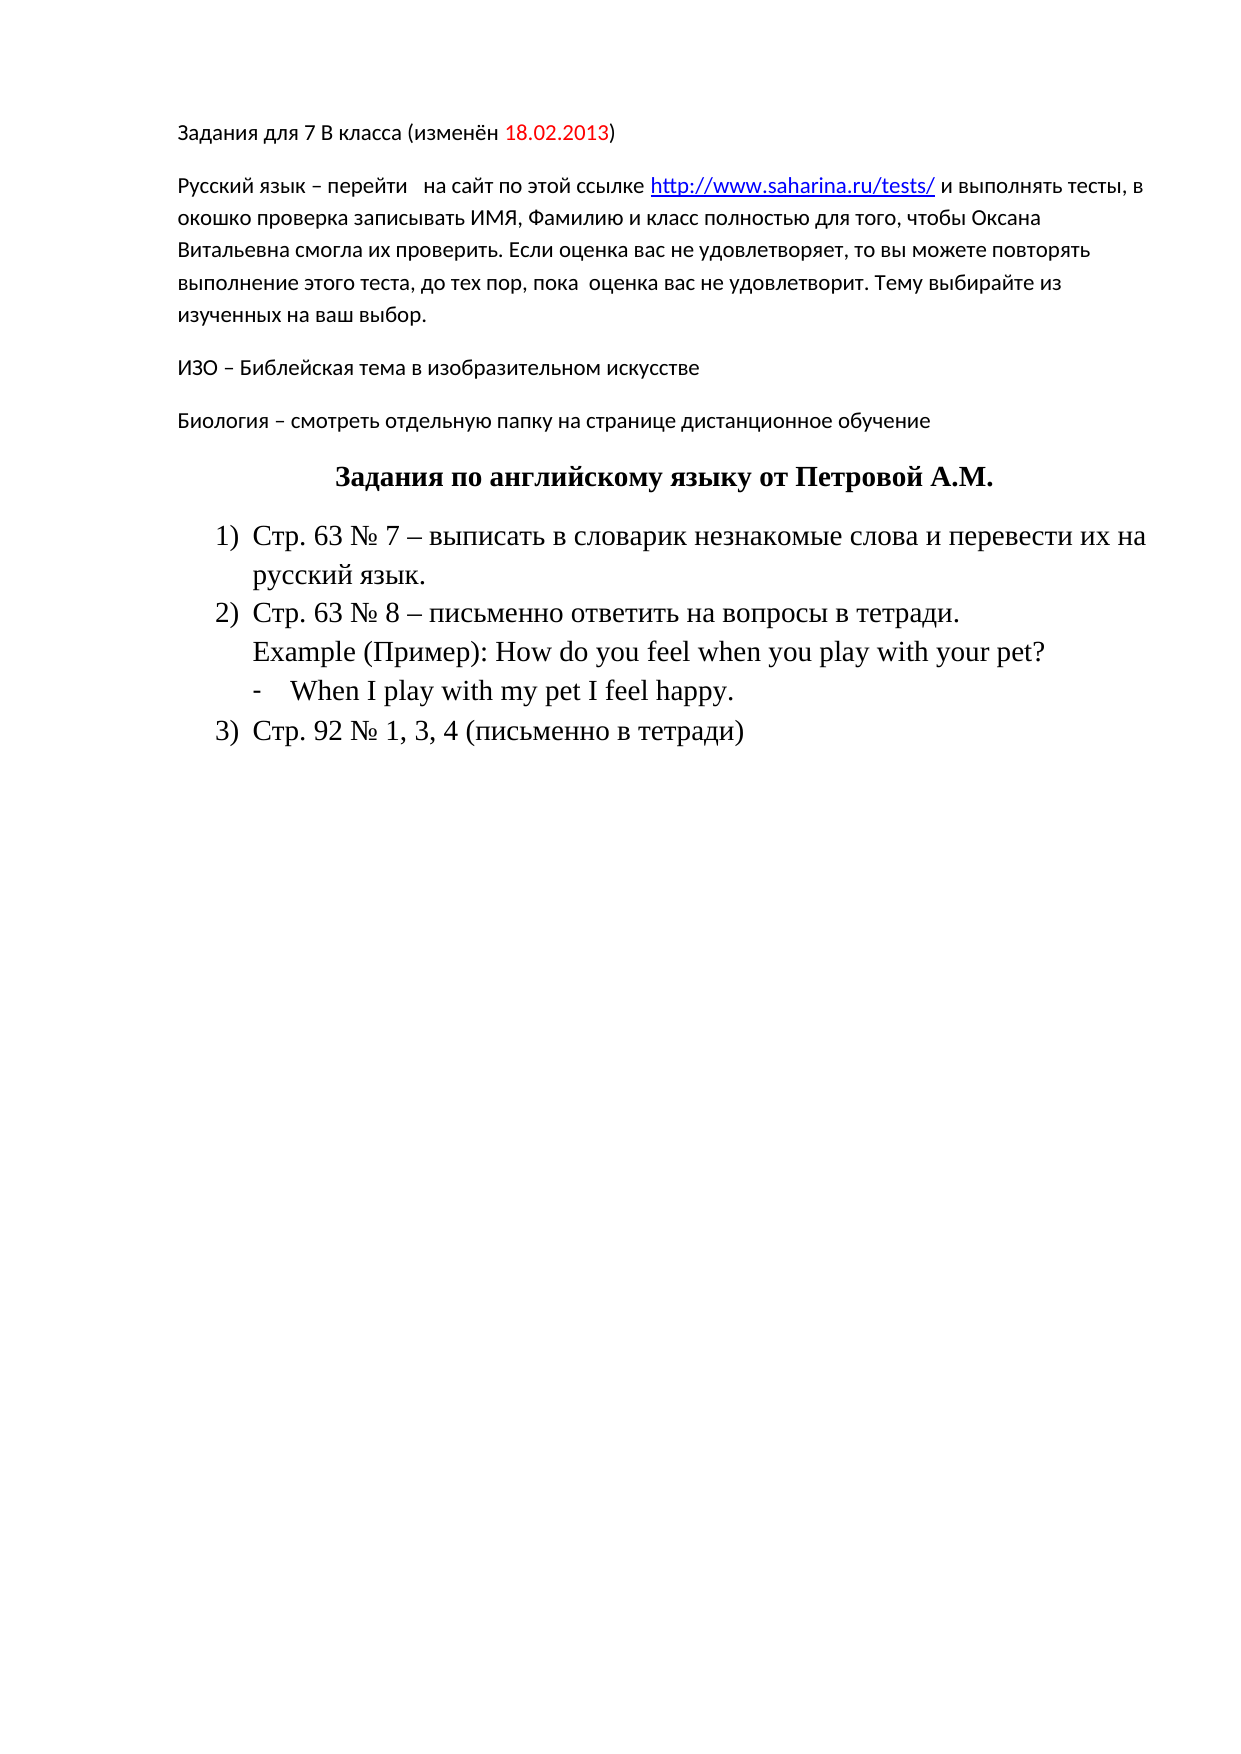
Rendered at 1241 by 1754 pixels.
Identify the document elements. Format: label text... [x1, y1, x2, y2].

text Задания по английскому языку от Петровой А.М. [177, 459, 1152, 492]
text Русский язык – перейти на сайт по этой ссылке http://www.saharina.ru/tests/ и выполнять тесты, в окошко проверка записывать ИМЯ, Фамилию и класс полностью для того, чтобы Оксана Витальевна смогла их проверить. Если оценка вас не удовлетворяет, то вы можете повторять выполнение этого теста, до тех пор, пока оценка вас не удовлетворит. Тему выбирайте из изученных на ваш выбор. [177, 171, 1152, 328]
list Стр. 63 № 8 – письменно ответить на вопросы в тетради. [215, 595, 1152, 629]
list When I play with my pet I feel happy. [252, 672, 1152, 708]
list Example (Пример): How do you feel when you play with your pet? [252, 634, 1152, 667]
list Стр. 92 № 1, 3, 4 (письменно в тетради) [215, 713, 1152, 747]
list Стр. 63 № 7 – выписать в словарик незнакомые слова и перевести их на русский язык. [215, 518, 1152, 590]
text Биология – смотреть отдельную папку на странице дистанционное обучение [177, 406, 1152, 434]
text Задания для 7 В класса (изменён 18.02.2013) [177, 118, 1152, 146]
text ИЗО – Библейская тема в изобразительном искусстве [177, 353, 1152, 381]
